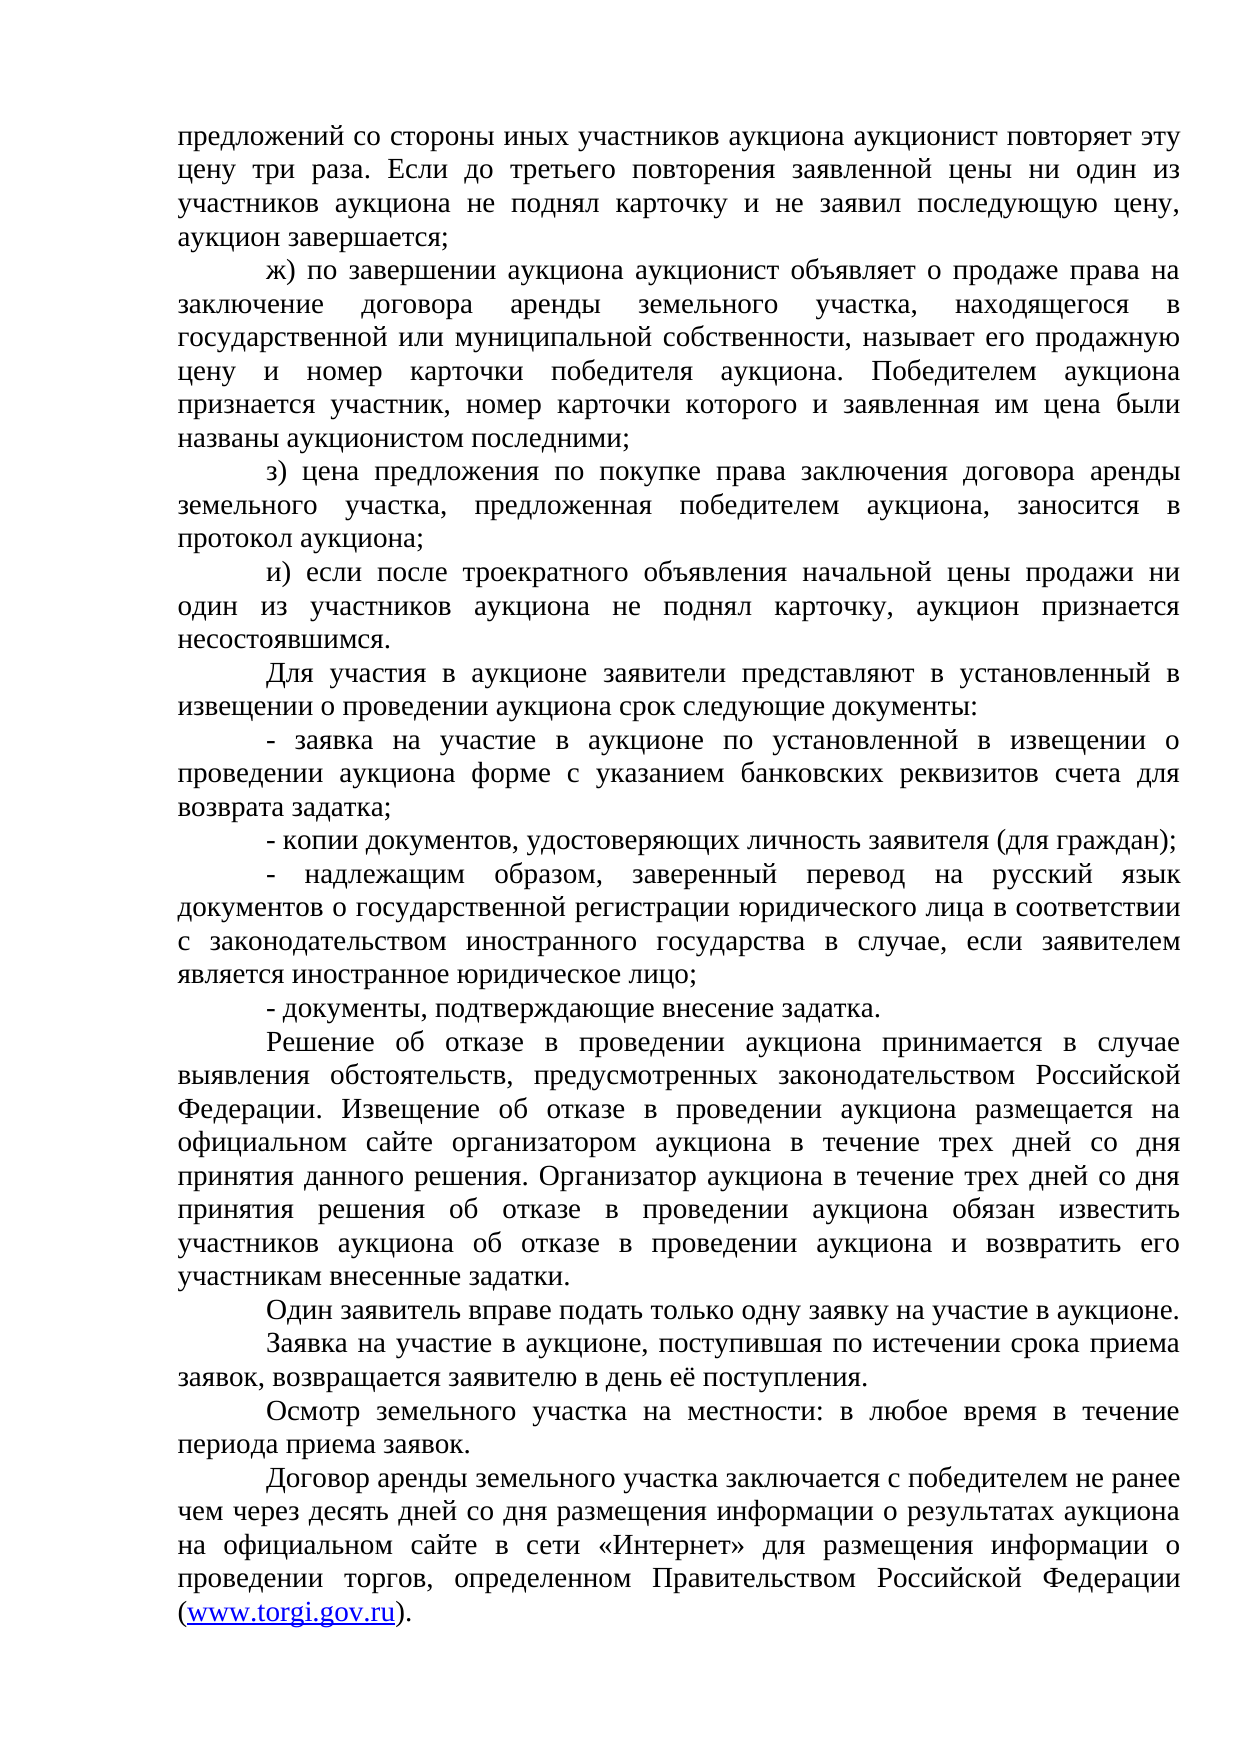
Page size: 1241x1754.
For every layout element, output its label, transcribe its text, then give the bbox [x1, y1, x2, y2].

text ж) по завершении аукциона аукционист объявляет о продаже права на заключение договора аренды земельного участка, находящегося в государственной или муниципальной собственности, называет его продажную цену и номер карточки победителя аукциона. Победителем аукциона признается участник, номер карточки которого и заявленная им цена были названы аукционистом последними; [177, 252, 1181, 453]
text Для участия в аукционе заявители представляют в установленный в извещении о проведении аукциона срок следующие документы: [177, 655, 1181, 722]
text - заявка на участие в аукционе по установленной в извещении о проведении аукциона форме с указанием банковских реквизитов счета для возврата задатка; [177, 722, 1181, 822]
text Решение об отказе в проведении аукциона принимается в случае выявления обстоятельств, предусмотренных законодательством Российской Федерации. Извещение об отказе в проведении аукциона размещается на официальном сайте организатором аукциона в течение трех дней со дня принятия данного решения. Организатор аукциона в течение трех дней со дня принятия решения об отказе в проведении аукциона обязан известить участников аукциона об отказе в проведении аукциона и возвратить его участникам внесенные задатки. [177, 1024, 1181, 1292]
text - копии документов, удостоверяющих личность заявителя (для граждан); [177, 822, 1181, 856]
text - документы, подтверждающие внесение задатка. [177, 990, 1181, 1024]
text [177, 118, 1181, 252]
text Договор аренды земельного участка заключается с победителем не ранее чем через десять дней со дня размещения информации о результатах аукциона на официальном сайте в сети «Интернет» для размещения информации о проведении торгов, определенном Правительством Российской Федерации (www.torgi.gov.ru). [177, 1460, 1181, 1627]
text з) цена предложения по покупке права заключения договора аренды земельного участка, предложенная победителем аукциона, заносится в протокол аукциона; [177, 453, 1181, 554]
text Один заявитель вправе подать только одну заявку на участие в аукционе. [177, 1292, 1181, 1326]
text и) если после троекратного объявления начальной цены продажи ни один из участников аукциона не поднял карточку, аукцион признается несостоявшимся. [177, 554, 1181, 655]
text Осмотр земельного участка на местности: в любое время в течение периода приема заявок. [177, 1393, 1181, 1460]
text - надлежащим образом, заверенный перевод на русский язык документов о государственной регистрации юридического лица в соответствии с законодательством иностранного государства в случае, если заявителем является иностранное юридическое лицо; [177, 856, 1181, 990]
text Заявка на участие в аукционе, поступившая по истечении срока приема заявок, возвращается заявителю в день её поступления. [177, 1326, 1181, 1393]
